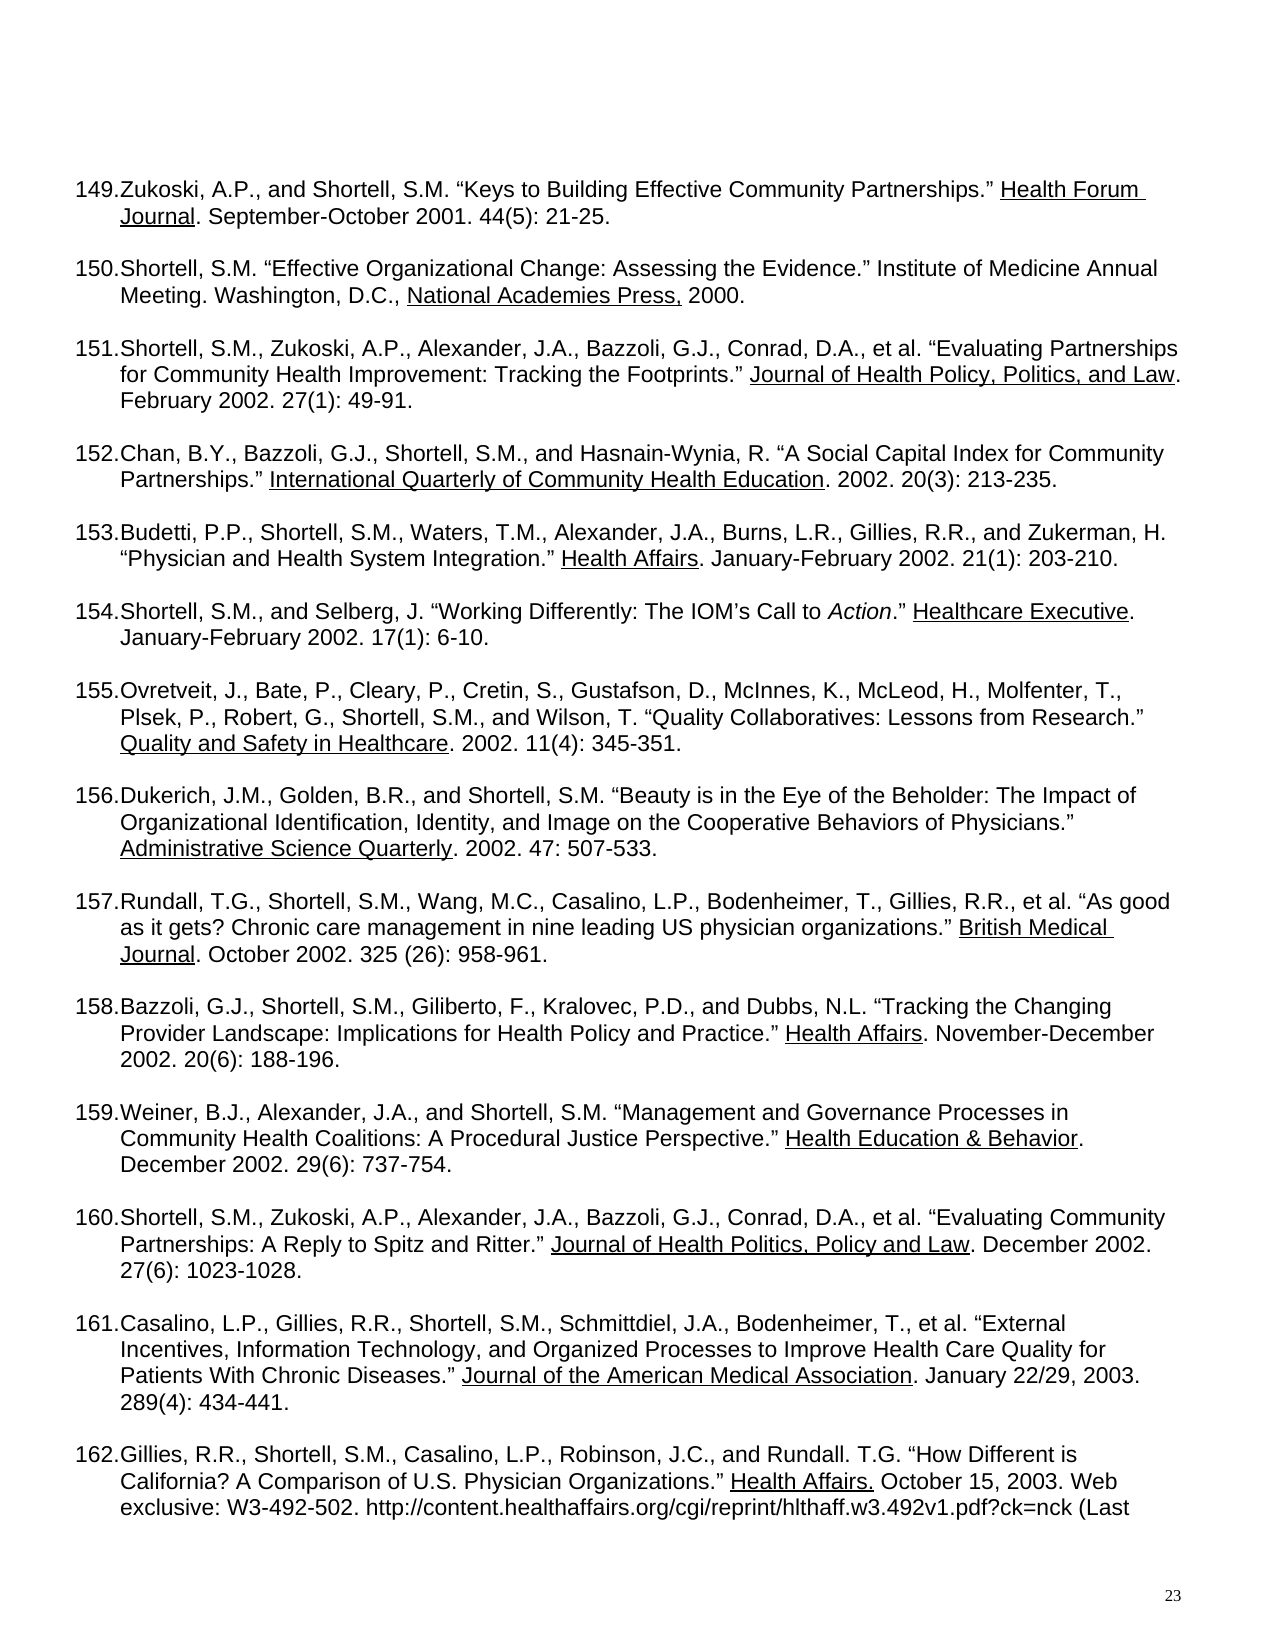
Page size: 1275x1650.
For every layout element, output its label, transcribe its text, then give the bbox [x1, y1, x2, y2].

list Ovretveit, J., Bate, P., Cleary, P., Cretin, S., Gustafson, D., McInnes, K., McLeod, H., Molfenter, T., Plsek, P., Robert, G., Shortell, S.M., and Wilson, T. “Quality Collaboratives: Lessons from Research.” Quality and Safety in Healthcare. 2002. 11(4): 345-351. [75, 677, 1181, 756]
list Shortell, S.M., and Selberg, J. “Working Differently: The IOM’s Call to Action.” Healthcare Executive. January-February 2002. 17(1): 6-10. [75, 598, 1181, 651]
list Shortell, S.M., Zukoski, A.P., Alexander, J.A., Bazzoli, G.J., Conrad, D.A., et al. “Evaluating Community Partnerships: A Reply to Spitz and Ritter.” Journal of Health Politics, Policy and Law. December 2002. 27(6): 1023-1028. [75, 1204, 1181, 1283]
list Budetti, P.P., Shortell, S.M., Waters, T.M., Alexander, J.A., Burns, L.R., Gillies, R.R., and Zukerman, H. “Physician and Health System Integration.” Health Affairs. January-February 2002. 21(1): 203-210. [75, 519, 1181, 572]
list Dukerich, J.M., Golden, B.R., and Shortell, S.M. “Beauty is in the Eye of the Beholder: The Impact of Organizational Identification, Identity, and Image on the Cooperative Behaviors of Physicians.” Administrative Science Quarterly. 2002. 47: 507-533. [75, 782, 1181, 862]
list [75, 1441, 1181, 1520]
list Casalino, L.P., Gillies, R.R., Shortell, S.M., Schmittdiel, J.A., Bodenheimer, T., et al. “External Incentives, Information Technology, and Organized Processes to Improve Health Care Quality for Patients With Chronic Diseases.” Journal of the American Medical Association. January 22/29, 2003. 289(4): 434-441. [75, 1309, 1181, 1415]
list Rundall, T.G., Shortell, S.M., Wang, M.C., Casalino, L.P., Bodenheimer, T., Gillies, R.R., et al. “As good as it gets? Chronic care management in nine leading US physician organizations.” British Medical Journal. October 2002. 325 (26): 958-961. [75, 888, 1181, 967]
list Shortell, S.M. “Effective Organizational Change: Assessing the Evidence.” Institute of Medicine Annual Meeting. Washington, D.C., National Academies Press, 2000. [75, 255, 1181, 308]
list Shortell, S.M., Zukoski, A.P., Alexander, J.A., Bazzoli, G.J., Conrad, D.A., et al. “Evaluating Partnerships for Community Health Improvement: Tracking the Footprints.” Journal of Health Policy, Politics, and Law. February 2002. 27(1): 49-91. [75, 334, 1181, 413]
list Weiner, B.J., Alexander, J.A., and Shortell, S.M. “Management and Governance Processes in Community Health Coalitions: A Procedural Justice Perspective.” Health Education & Behavior. December 2002. 29(6): 737-754. [75, 1099, 1181, 1178]
list Bazzoli, G.J., Shortell, S.M., Giliberto, F., Kralovec, P.D., and Dubbs, N.L. “Tracking the Changing Provider Landscape: Implications for Health Policy and Practice.” Health Affairs. November-December 2002. 20(6): 188-196. [75, 993, 1181, 1072]
list Chan, B.Y., Bazzoli, G.J., Shortell, S.M., and Hasnain-Wynia, R. “A Social Capital Index for Community Partnerships.” International Quarterly of Community Health Education. 2002. 20(3): 213-235. [75, 440, 1181, 493]
list Zukoski, A.P., and Shortell, S.M. “Keys to Building Effective Community Partnerships.” Health Forum Journal. September-October 2001. 44(5): 21-25. [75, 176, 1181, 229]
